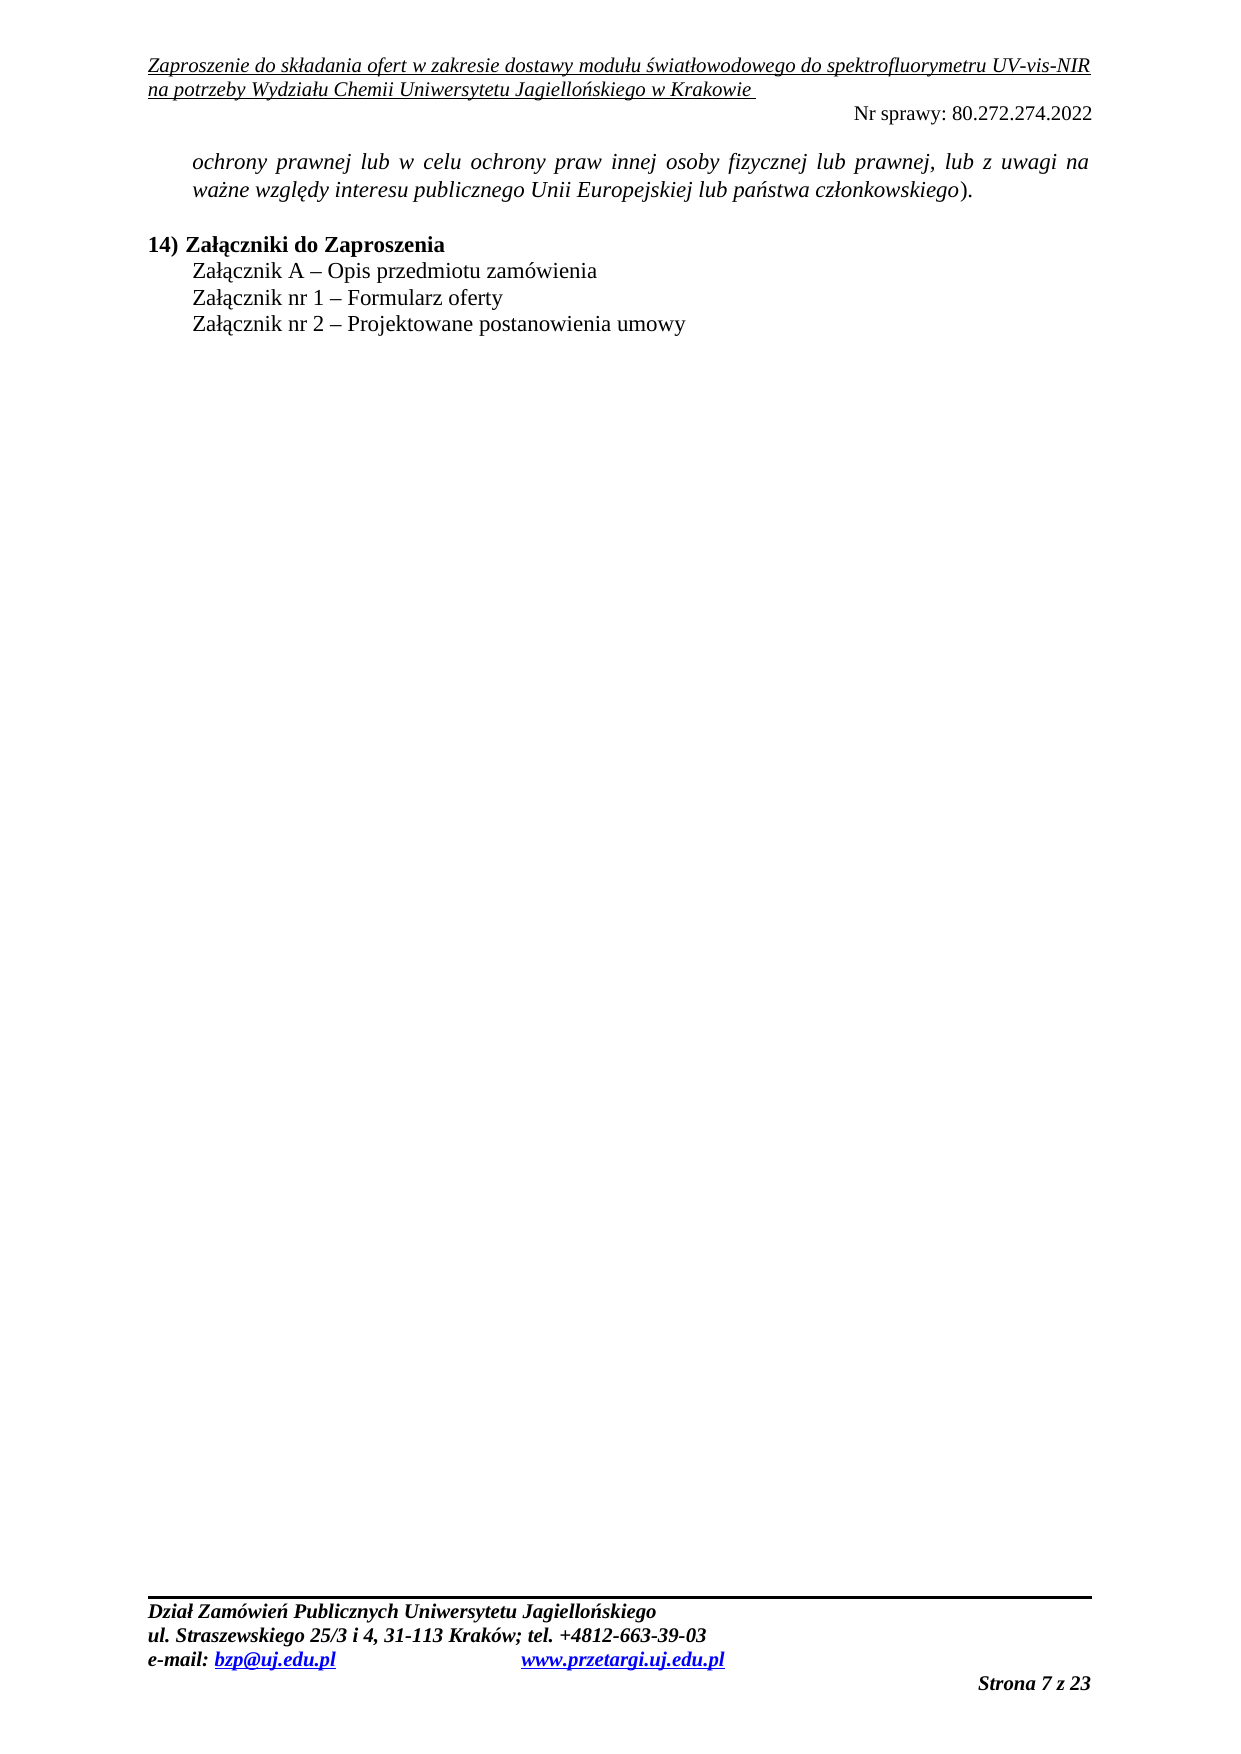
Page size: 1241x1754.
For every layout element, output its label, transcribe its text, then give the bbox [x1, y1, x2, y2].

text Załącznik nr 2 – Projektowane postanowienia umowy [148, 310, 1092, 336]
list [148, 148, 1092, 202]
text Załącznik A – Opis przedmiotu zamówienia [192, 257, 1092, 284]
list Załączniki do Zaproszenia [148, 231, 1092, 257]
text Załącznik nr 1 – Formularz oferty [148, 284, 1092, 310]
